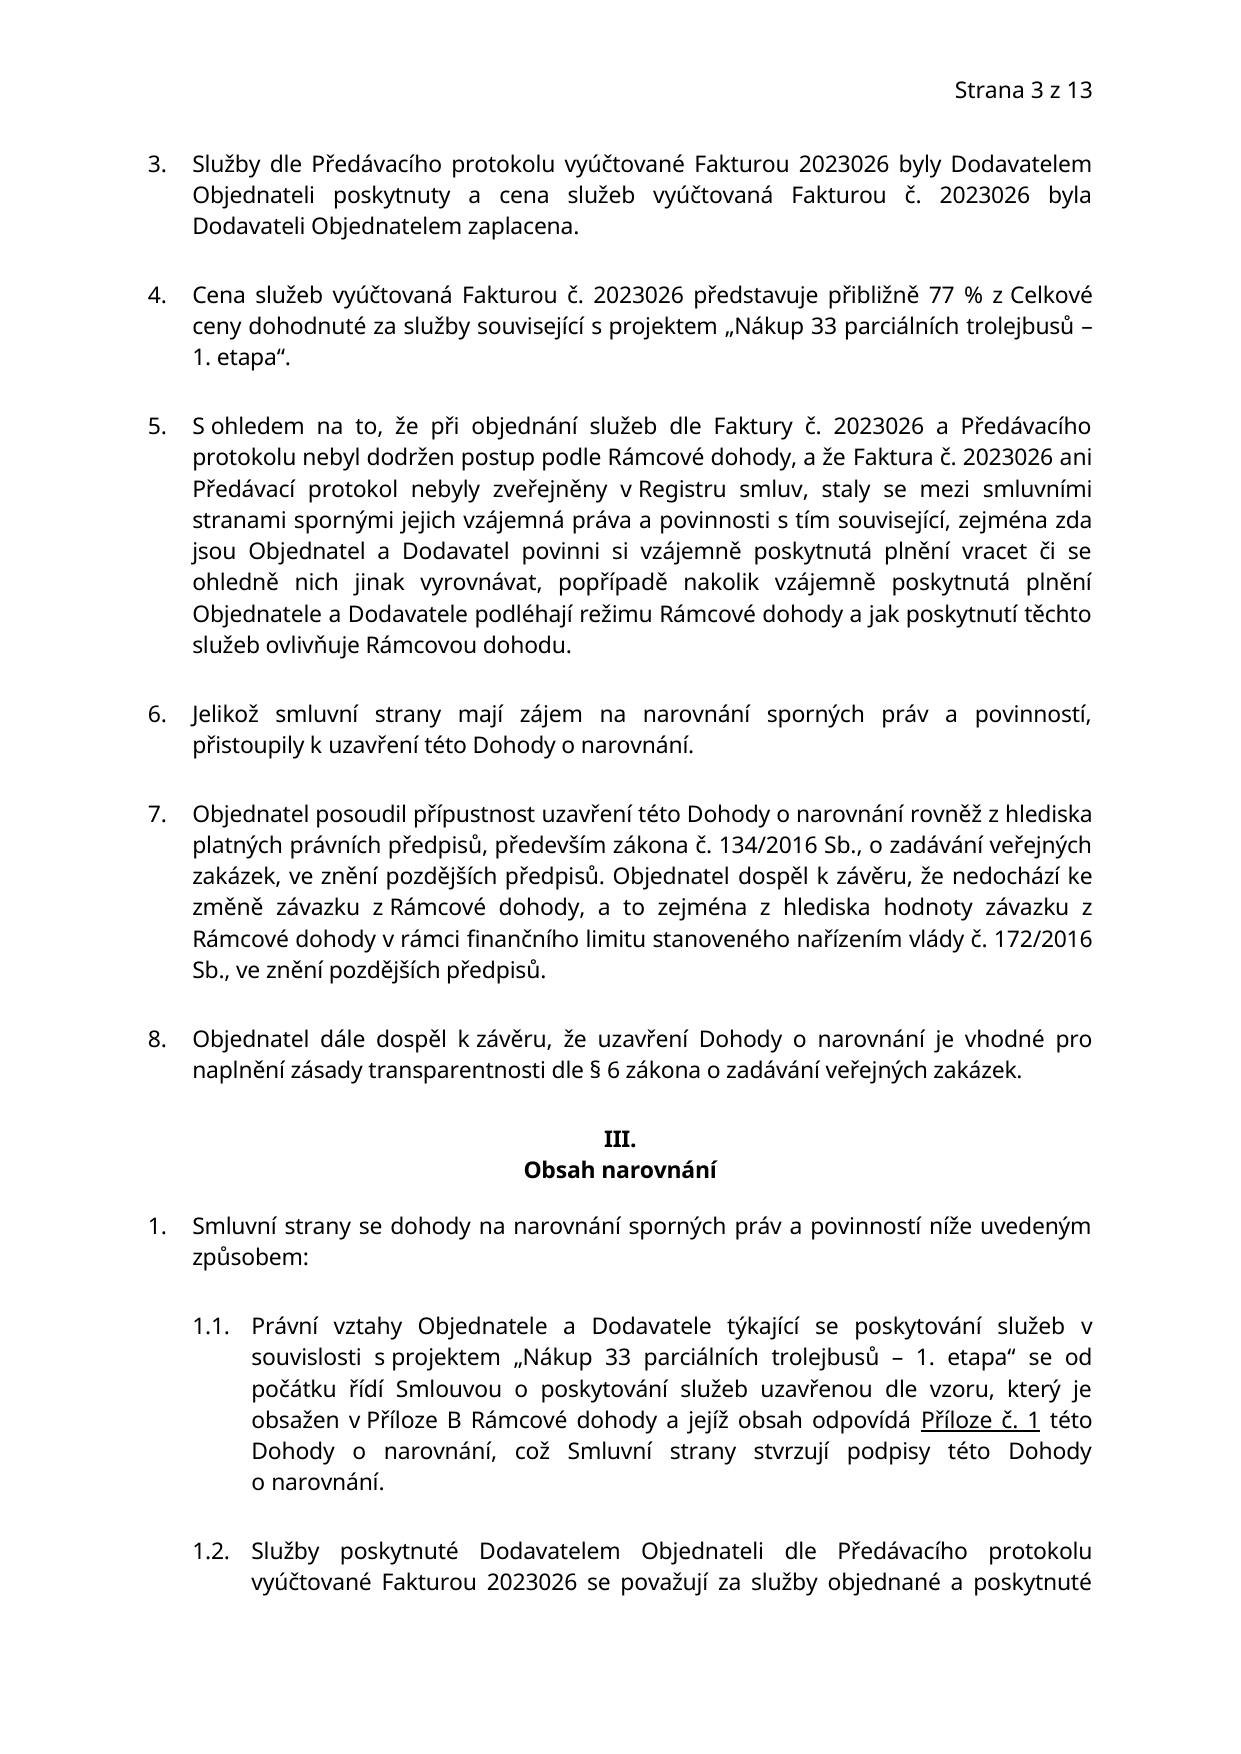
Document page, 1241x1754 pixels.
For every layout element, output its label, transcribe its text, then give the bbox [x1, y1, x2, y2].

list Objednatel dále dospěl k závěru, že uzavření Dohody o narovnání je vhodné pro naplnění zásady transparentnosti dle § 6 zákona o zadávání veřejných zakázek. [148, 1023, 1093, 1085]
list Jelikož smluvní strany mají zájem na narovnání sporných práv a povinností, přistoupily k uzavření této Dohody o narovnání. [148, 698, 1093, 760]
list Právní vztahy Objednatele a Dodavatele týkající se poskytování služeb v souvislosti s projektem „Nákup 33 parciálních trolejbusů – 1. etapa“ se od počátku řídí Smlouvou o poskytování služeb uzavřenou dle vzoru, který je obsažen v Příloze B Rámcové dohody a jejíž obsah odpovídá Příloze č. 1 této Dohody o narovnání, což Smluvní strany stvrzují podpisy této Dohody o narovnání. [192, 1310, 1093, 1498]
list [192, 1535, 1093, 1598]
text III. Obsah narovnání [148, 1123, 1093, 1185]
list Cena služeb vyúčtovaná Fakturou č. 2023026 představuje přibližně 77 % z Celkové ceny dohodnuté za služby související s projektem „Nákup 33 parciálních trolejbusů – 1. etapa“. [148, 279, 1093, 373]
list Objednatel posoudil přípustnost uzavření této Dohody o narovnání rovněž z hlediska platných právních předpisů, především zákona č. 134/2016 Sb., o zadávání veřejných zakázek, ve znění pozdějších předpisů. Objednatel dospěl k závěru, že nedochází ke změně závazku z Rámcové dohody, a to zejména z hlediska hodnoty závazku z Rámcové dohody v rámci finančního limitu stanoveného nařízením vlády č. 172/2016 Sb., ve znění pozdějších předpisů. [148, 798, 1093, 985]
list S ohledem na to, že při objednání služeb dle Faktury č. 2023026 a Předávacího protokolu nebyl dodržen postup podle Rámcové dohody, a že Faktura č. 2023026 ani Předávací protokol nebyly zveřejněny v Registru smluv, staly se mezi smluvními stranami spornými jejich vzájemná práva a povinnosti s tím související, zejména zda jsou Objednatel a Dodavatel povinni si vzájemně poskytnutá plnění vracet či se ohledně nich jinak vyrovnávat, popřípadě nakolik vzájemně poskytnutá plnění Objednatele a Dodavatele podléhají režimu Rámcové dohody a jak poskytnutí těchto služeb ovlivňuje Rámcovou dohodu. [148, 410, 1093, 660]
list Služby dle Předávacího protokolu vyúčtované Fakturou 2023026 byly Dodavatelem Objednateli poskytnuty a cena služeb vyúčtovaná Fakturou č. 2023026 byla Dodavateli Objednatelem zaplacena. [148, 148, 1093, 241]
list Smluvní strany se dohody na narovnání sporných práv a povinností níže uvedeným způsobem: [148, 1210, 1093, 1273]
